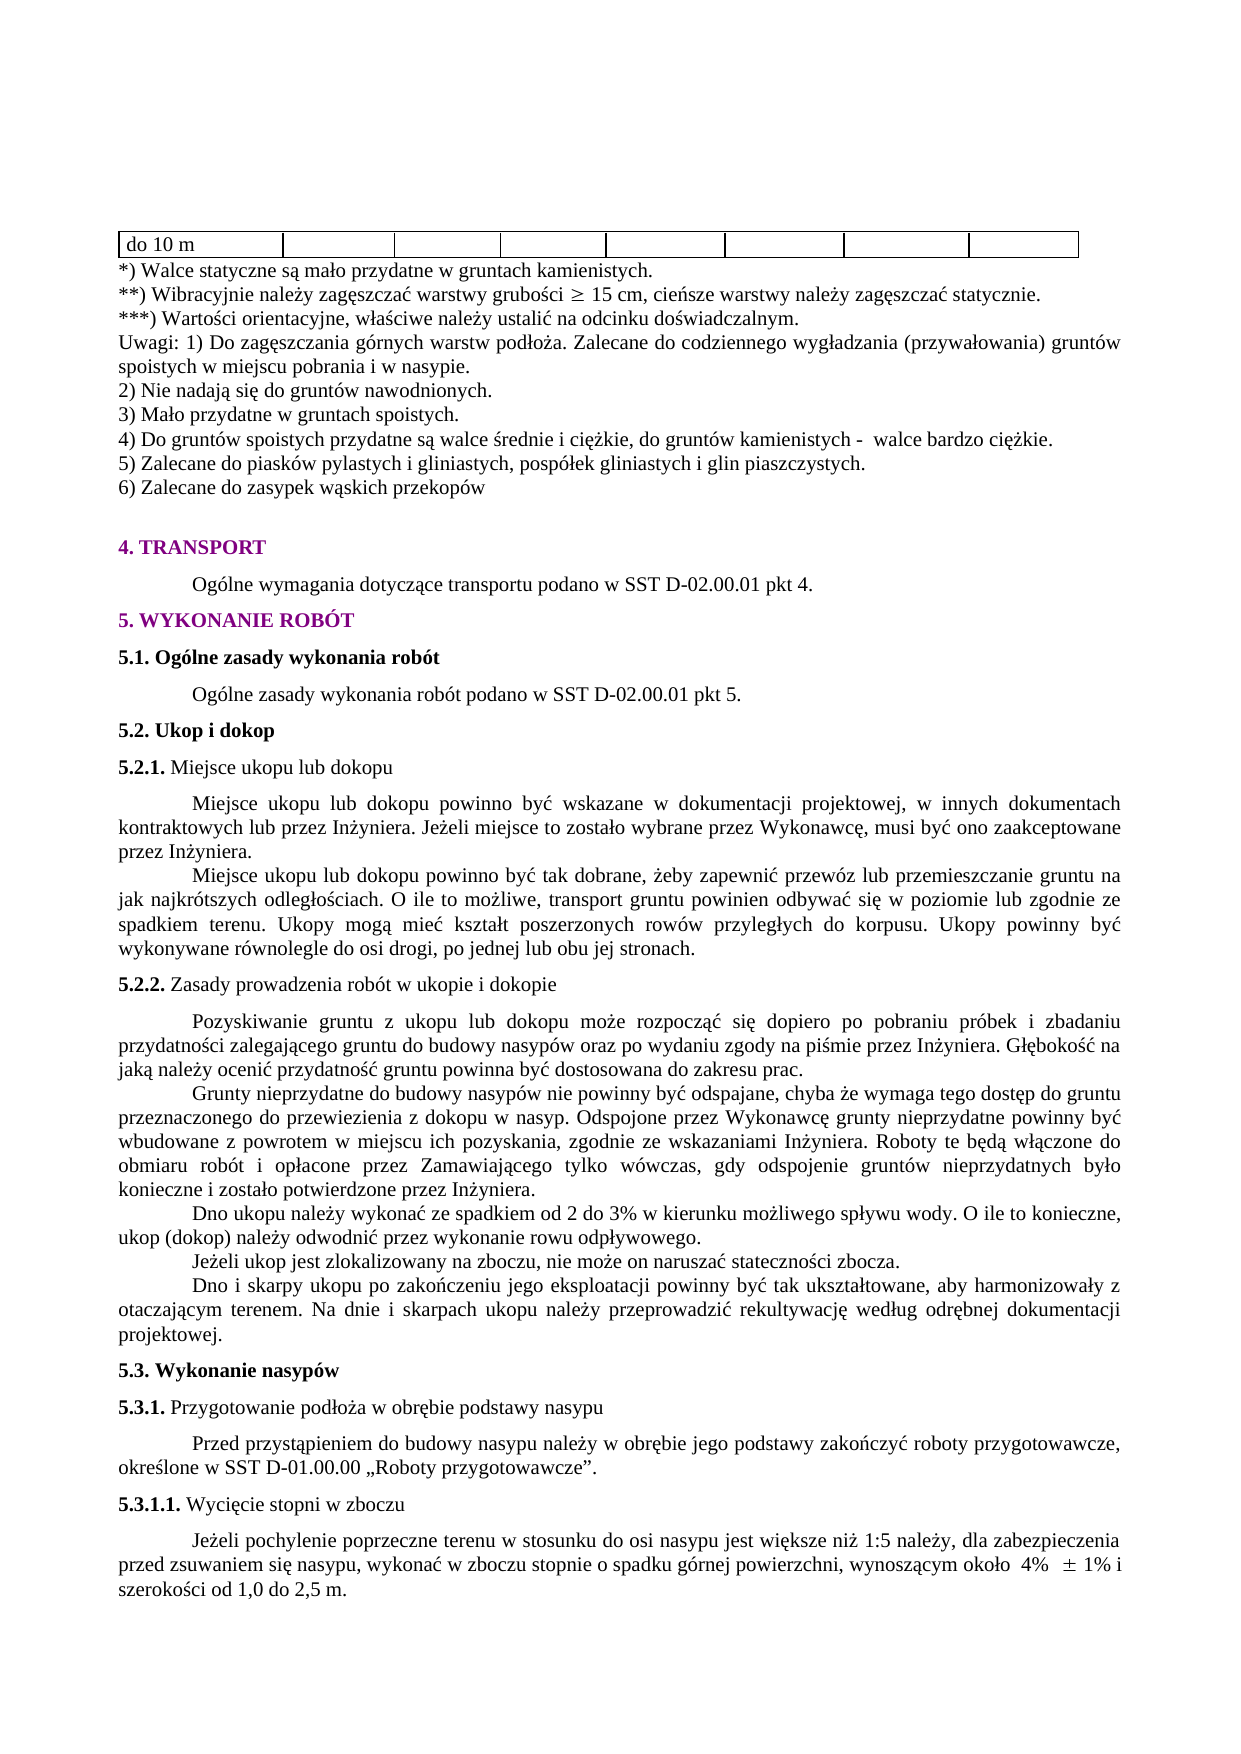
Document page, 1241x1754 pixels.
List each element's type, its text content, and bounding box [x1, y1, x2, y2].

text 5.2.2. Zasady prowadzenia robót w ukopie i dokopie [118, 972, 1122, 996]
text 4. transport [118, 535, 1122, 559]
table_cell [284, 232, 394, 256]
text Miejsce ukopu lub dokopu powinno być wskazane w dokumentacji projektowej, w innych dokumentach kontraktowych lub przez Inżyniera. Jeżeli miejsce to zostało wybrane przez Wykonawcę, musi być ono zaakceptowane przez Inżyniera. [118, 791, 1122, 863]
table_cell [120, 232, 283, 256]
text Pozyskiwanie gruntu z ukopu lub dokopu może rozpocząć się dopiero po pobraniu próbek i zbadaniu przydatności zalegającego gruntu do budowy nasypów oraz po wydaniu zgody na piśmie przez Inżyniera. Głębokość na jaką należy ocenić przydatność gruntu powinna być dostosowana do zakresu prac. [118, 1009, 1122, 1081]
text 4) Do gruntów spoistych przydatne są walce średnie i ciężkie, do gruntów kamienistych - walce bardzo ciężkie. [118, 426, 1122, 451]
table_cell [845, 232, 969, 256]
text Jeżeli pochylenie poprzeczne terenu w stosunku do osi nasypu jest większe niż 1:5 należy, dla zabezpieczenia przed zsuwaniem się nasypu, wykonać w zboczu stopnie o spadku górnej powierzchni, wynoszącym około 4% 1% i szerokości od 1,0 do . [118, 1528, 1122, 1601]
text 5.3. Wykonanie nasypów [118, 1358, 1122, 1382]
text 5.3.1.1. Wycięcie stopni w zboczu [118, 1492, 1122, 1516]
text 5.3.1. Przygotowanie podłoża w obrębie podstawy nasypu [118, 1394, 1122, 1419]
text Przed przystąpieniem do budowy nasypu należy w obrębie jego podstawy zakończyć roboty przygotowawcze, określone w SST D-01.00.00 „Roboty przygotowawcze”. [118, 1431, 1122, 1479]
text 3) Mało przydatne w gruntach spoistych. [118, 402, 1122, 426]
text 5.2.1. Miejsce ukopu lub dokopu [118, 754, 1122, 779]
text 5. wykonanie robót [118, 608, 1122, 632]
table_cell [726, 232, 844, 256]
text *) Walce statyczne są mało przydatne w gruntach kamienistych. [118, 258, 1122, 282]
text 2) Nie nadają się do gruntów nawodnionych. [118, 378, 1122, 402]
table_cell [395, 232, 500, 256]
text 5.2. Ukop i dokop [118, 718, 1122, 742]
text Miejsce ukopu lub dokopu powinno być tak dobrane, żeby zapewnić przewóz lub przemieszczanie gruntu na jak najkrótszych odległościach. O ile to możliwe, transport gruntu powinien odbywać się w poziomie lub zgodnie ze spadkiem terenu. Ukopy mogą mieć kształt poszerzonych rowów przyległych do korpusu. Ukopy powinny być wykonywane równolegle do osi drogi, po jednej lub obu jej stronach. [118, 863, 1122, 959]
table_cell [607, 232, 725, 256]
text ***) Wartości orientacyjne, właściwe należy ustalić na odcinku doświadczalnym. [118, 306, 1122, 330]
text Grunty nieprzydatne do budowy nasypów nie powinny być odspajane, chyba że wymaga tego dostęp do gruntu przeznaczonego do przewiezienia z dokopu w nasyp. Odspojone przez Wykonawcę grunty nieprzydatne powinny być wbudowane z powrotem w miejscu ich pozyskania, zgodnie ze wskazaniami Inżyniera. Roboty te będą włączone do obmiaru robót i opłacone przez Zamawiającego tylko wówczas, gdy odspojenie gruntów nieprzydatnych było konieczne i zostało potwierdzone przez Inżyniera. [118, 1081, 1122, 1201]
text Uwagi: 1) Do zagęszczania górnych warstw podłoża. Zalecane do codziennego wygładzania (przywałowania) gruntów spoistych w miejscu pobrania i w nasypie. [118, 330, 1122, 378]
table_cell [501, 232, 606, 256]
text Ogólne zasady wykonania robót podano w SST D-02.00.01 pkt 5. [118, 681, 1122, 706]
text Dno i skarpy ukopu po zakończeniu jego eksploatacji powinny być tak ukształtowane, aby harmonizowały z otaczającym terenem. Na dnie i skarpach ukopu należy przeprowadzić rekultywację według odrębnej dokumentacji projektowej. [118, 1273, 1122, 1346]
text 5) Zalecane do piasków pylastych i gliniastych, pospółek gliniastych i glin piaszczystych. [118, 451, 1122, 474]
text 5.1. Ogólne zasady wykonania robót [118, 645, 1122, 669]
text Ogólne wymagania dotyczące transportu podano w SST D-02.00.01 pkt 4. [118, 572, 1122, 596]
text 6) Zalecane do zasypek wąskich przekopów [118, 474, 1122, 499]
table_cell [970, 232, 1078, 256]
text Dno ukopu należy wykonać ze spadkiem od 2 do 3% w kierunku możliwego spływu wody. O ile to konieczne, ukop (dokop) należy odwodnić przez wykonanie rowu odpływowego. [118, 1201, 1122, 1249]
text **) Wibracyjnie należy zagęszczać warstwy grubości , cieńsze warstwy należy zagęszczać statycznie. [118, 282, 1122, 306]
text Jeżeli ukop jest zlokalizowany na zboczu, nie może on naruszać stateczności zbocza. [118, 1249, 1122, 1273]
